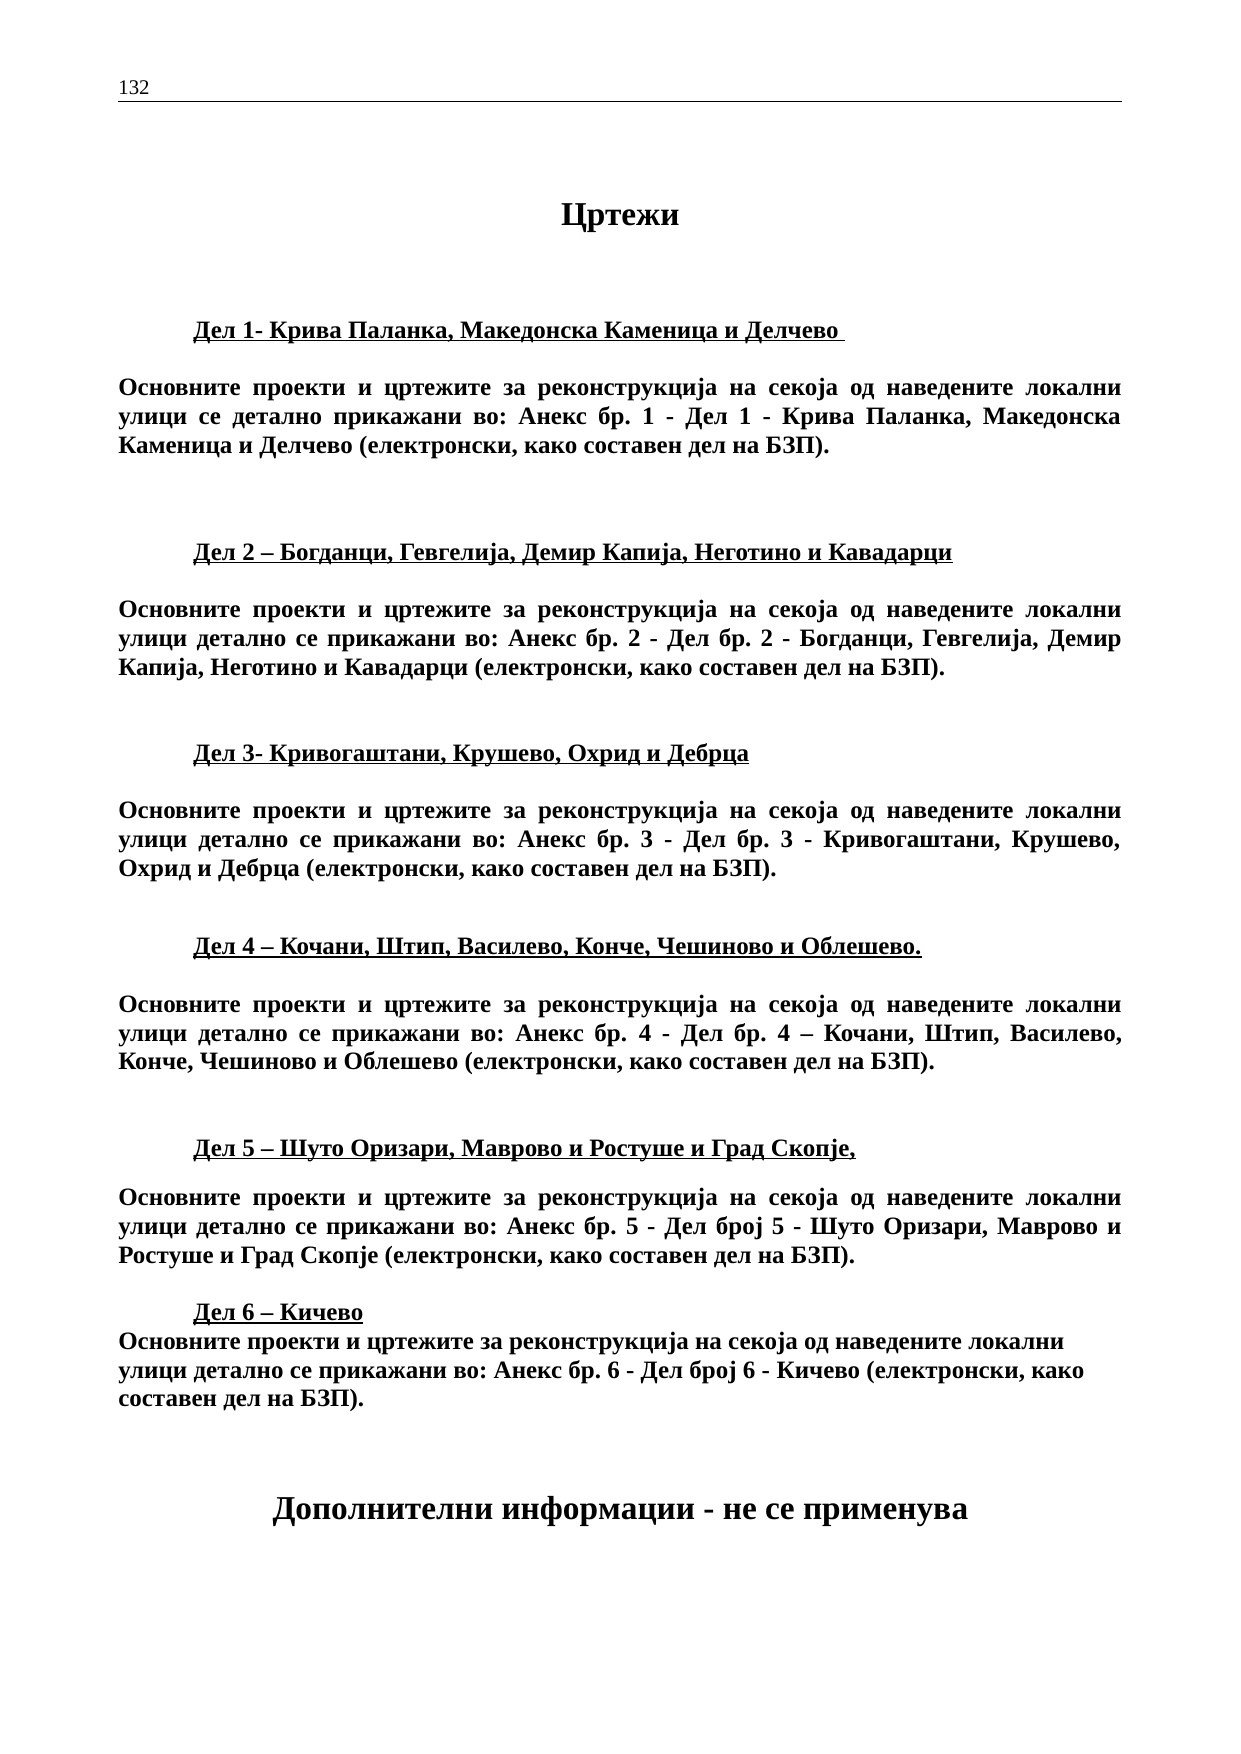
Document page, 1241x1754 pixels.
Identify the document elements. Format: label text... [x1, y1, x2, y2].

text Дел 3- Кривогаштани, Крушево, Охрид и Дебрца [193, 709, 1122, 767]
text Дополнителни информации - не се применува [118, 1488, 1122, 1526]
text Основните проекти и цртежите за реконструкција на секоја од наведените локални улици детално се прикажани во: Анекс бр. 3 - Дел бр. 3 - Кривогаштани, Крушево, Охрид и Дебрца (електронски, како составен дел на БЗП). [118, 796, 1122, 882]
text Основните проекти и цртежите за реконструкција на секоја од наведените локални улици детално се прикажани во: Анекс бр. 5 - Дел број 5 - Шуто Оризари, Маврово и Ростуше и Град Скопје (електронски, како составен дел на БЗП). [118, 1182, 1122, 1268]
text Цртежи [118, 194, 1122, 232]
text Основните проекти и цртежите за реконструкција на секоја од наведените локални улици детално се прикажани во: Анекс бр. 2 - Дел бр. 2 - Богданци, Гевгелија, Демир Капија, Неготино и Кавадарци (електронски, како составен дел на БЗП). [118, 594, 1122, 681]
text Дел 5 – Шуто Оризари, Маврово и Ростуше и Град Скопје, [193, 1133, 1122, 1161]
text Основните проекти и цртежите за реконструкција на секоја од наведените локални улици детално се прикажани во: Анекс бр. 4 - Дел бр. 4 – Кочани, Штип, Василево, Конче, Чешиново и Облешево (електронски, како составен дел на БЗП). [118, 989, 1122, 1075]
text Основните проекти и цртежите за реконструкција на секоја од наведените локални улици детално се прикажани во: Анекс бр. 6 - Дел број 6 - Кичево (електронски, како составен дел на БЗП). [118, 1326, 1122, 1412]
text Основните проекти и цртежите за реконструкција на секоја од наведените локални улици се детално прикажани во: Анекс бр. 1 - Дел 1 - Крива Паланка, Македонска Каменица и Делчево (електронски, како составен дел на БЗП). [118, 372, 1122, 458]
text Дел 6 – Кичево [118, 1297, 1122, 1326]
text Дел 2 – Богданци, Гевгелија, Демир Капија, Неготино и Кавадарци [118, 537, 1122, 566]
text Дел 4 – Кочани, Штип, Василево, Конче, Чешиново и Облешево. [193, 931, 1122, 960]
text Дел 1- Крива Паланка, Македонска Каменица и Делчево [193, 315, 1122, 343]
